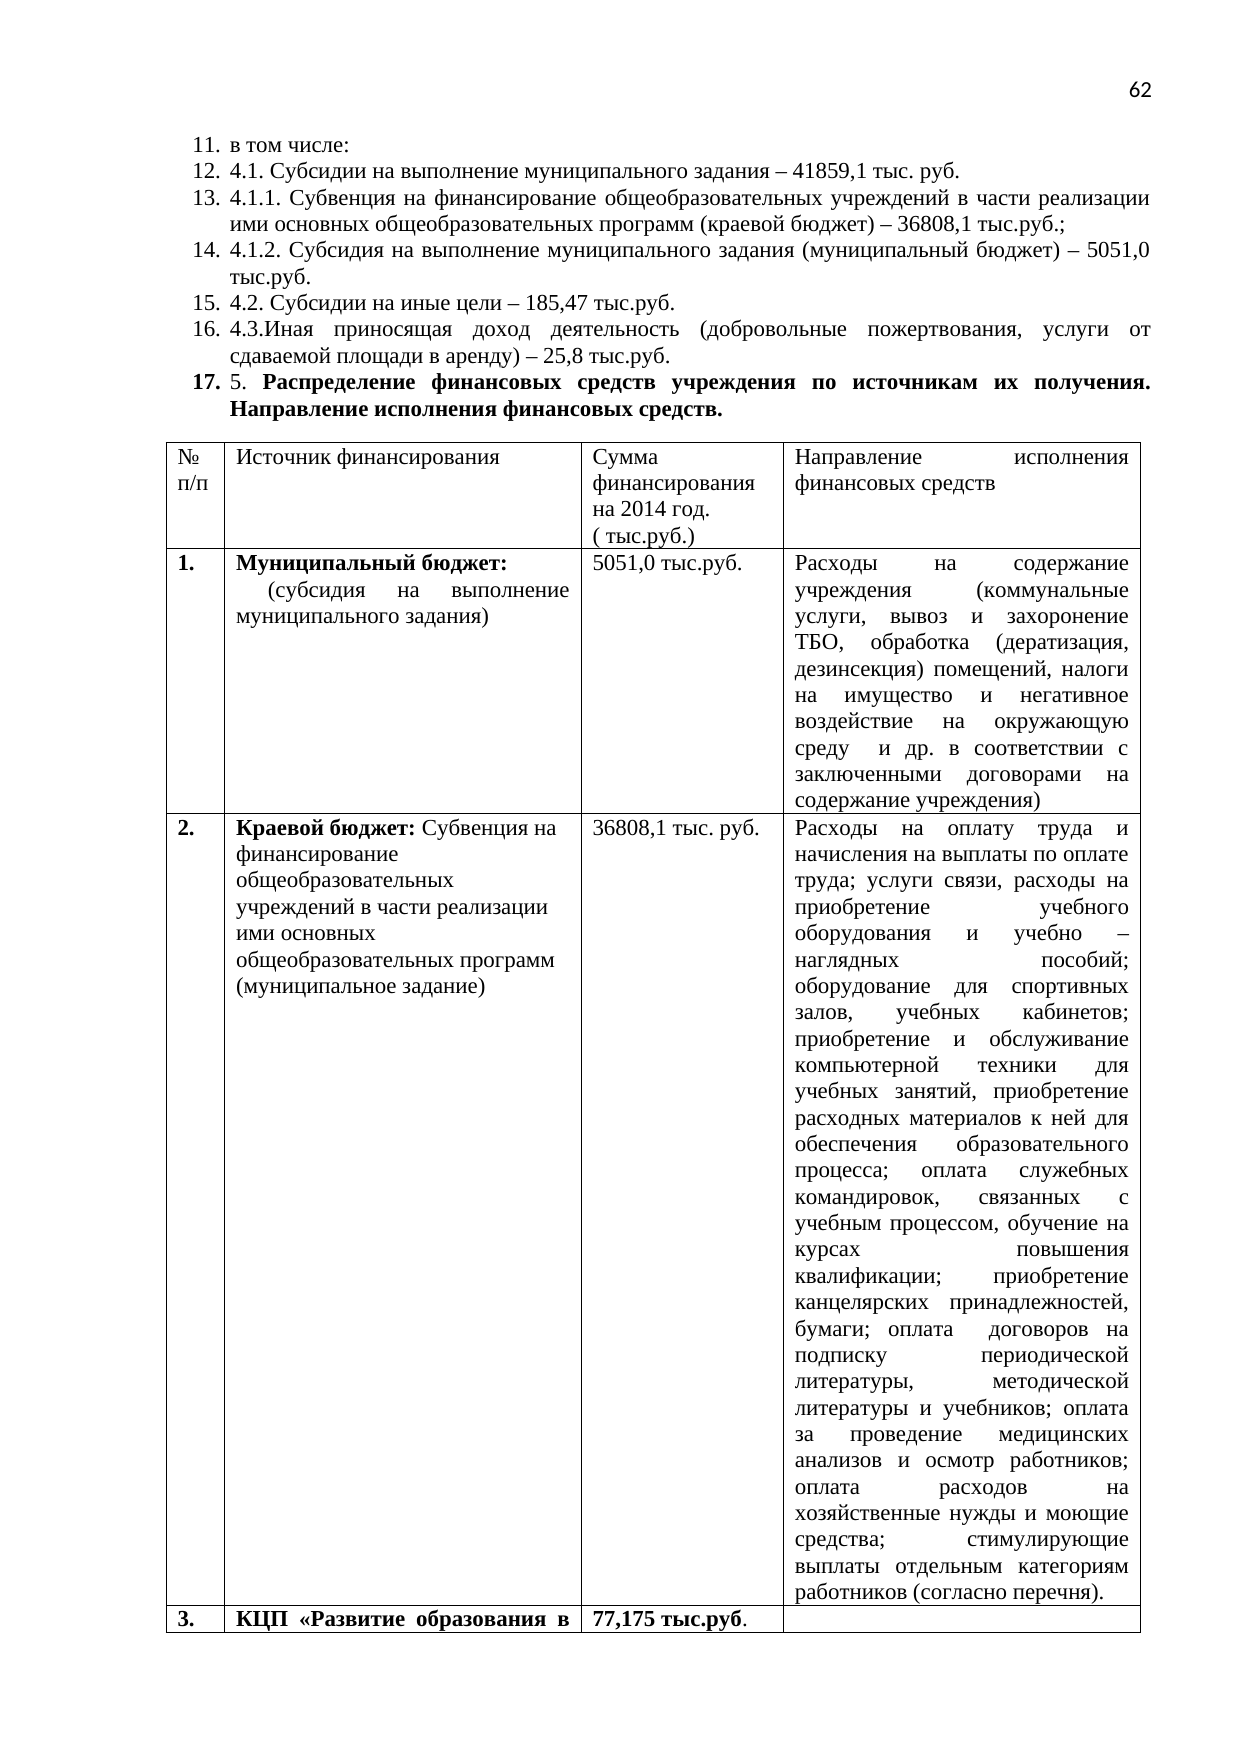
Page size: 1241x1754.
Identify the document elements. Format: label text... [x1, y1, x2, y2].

table_header Сумма финансирования на 2014 год. ( тыс.руб.) [582, 443, 783, 548]
list 4.1.1. Субвенция на финансирование общеобразовательных учреждений в части реализации ими основных общеобразовательных программ (краевой бюджет) – 36808,1 тыс.руб.; [192, 184, 1152, 236]
table_cell Краевой бюджет: Субвенция на финансирование общеобразовательных учреждений в части реализации ими основных общеобразовательных программ (муниципальное задание) [225, 814, 581, 1604]
table_cell 5051,0 тыс.руб. [582, 549, 783, 813]
table_cell 77,175 тыс.руб. [582, 1606, 783, 1632]
table_cell Муниципальный бюджет: (субсидия на выполнение муниципального задания) [225, 549, 581, 813]
list 4.2. Субсидии на иные цели – 185,47 тыс.руб. [192, 289, 1152, 316]
list 4.3.Иная приносящая доход деятельность (добровольные пожертвования, услуги от сдаваемой площади в аренду) – 25,8 тыс.руб. [192, 316, 1152, 368]
table_cell Расходы на оплату труда и начисления на выплаты по оплате труда; услуги связи, расходы на приобретение учебного оборудования и учебно – наглядных пособий; оборудование для спортивных залов, учебных кабинетов; приобретение и обслуживание компьютерной техники для учебных занятий, приобретение расходных материалов к ней для обеспечения образовательного процесса; оплата служебных командировок, связанных с учебным процессом, обучение на курсах повышения квалификации; приобретение канцелярских принадлежностей, бумаги; оплата договоров на подписку периодической литературы, методической литературы и учебников; оплата за проведение медицинских анализов и осмотр работников; оплата расходов на хозяйственные нужды и моющие средства; стимулирующие выплаты отдельным категориям работников (согласно перечня). [784, 814, 1140, 1604]
table_cell 2. [167, 814, 224, 1604]
table_header № п/п [167, 443, 224, 548]
table_cell 1. [167, 549, 224, 813]
list 4.1. Субсидии на выполнение муниципального задания – 41859,1 тыс. руб. [192, 157, 1152, 184]
table_cell 3. [167, 1606, 224, 1632]
table_cell Расходы на содержание учреждения (коммунальные услуги, вывоз и захоронение ТБО, обработка (дератизация, дезинсекция) помещений, налоги на имущество и негативное воздействие на окружающую среду и др. в соответствии с заключенными договорами на содержание учреждения) [784, 549, 1140, 813]
table_cell [784, 1606, 1140, 1632]
list в том числе: [192, 131, 1152, 157]
table_header Направление исполнения финансовых средств [784, 443, 1140, 548]
list 5. Распределение финансовых средств учреждения по источникам их получения. Направление исполнения финансовых средств. [192, 368, 1152, 421]
list 4.1.2. Субсидия на выполнение муниципального задания (муниципальный бюджет) – 5051,0 тыс.руб. [192, 236, 1152, 289]
table_header Источник финансирования [225, 443, 581, 548]
table_cell 36808,1 тыс. руб. [582, 814, 783, 1604]
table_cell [225, 1606, 581, 1632]
